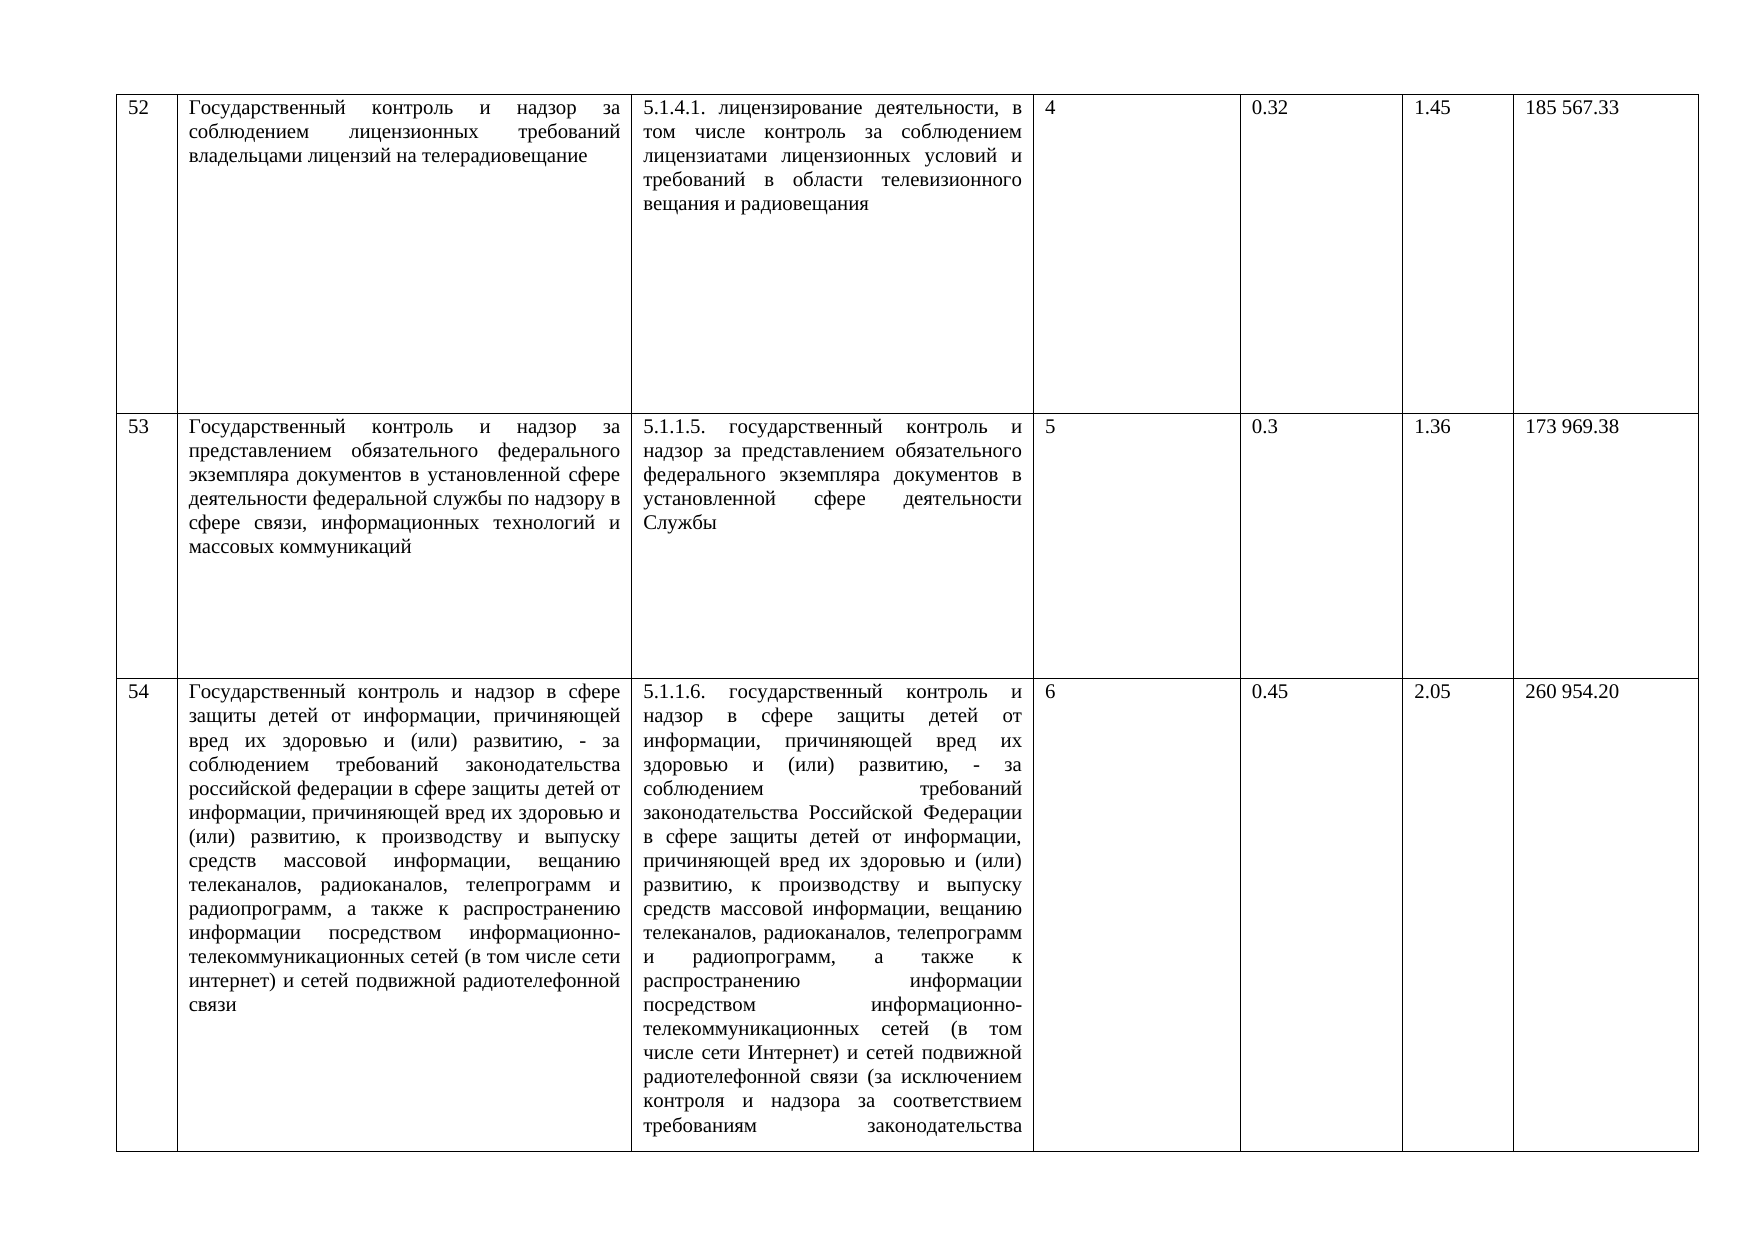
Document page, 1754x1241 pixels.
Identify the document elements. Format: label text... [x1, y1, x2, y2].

table_cell 52 [117, 95, 177, 413]
table_cell 2.05 [1403, 679, 1513, 1151]
table_cell 0.32 [1241, 95, 1402, 413]
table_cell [632, 679, 1033, 1151]
table_cell Государственный контроль и надзор за представлением обязательного федерального экземпляра документов в установленной сфере деятельности федеральной службы по надзору в сфере связи, информационных технологий и массовых коммуникаций [178, 414, 631, 678]
table_cell Государственный контроль и надзор за соблюдением лицензионных требований владельцами лицензий на телерадиовещание [178, 95, 631, 413]
table_cell 0.45 [1241, 679, 1402, 1151]
table_cell 260 954.20 [1514, 679, 1698, 1151]
table_cell 5 [1034, 414, 1240, 678]
table_cell 185 567.33 [1514, 95, 1698, 413]
table_cell 173 969.38 [1514, 414, 1698, 678]
table_cell 6 [1034, 679, 1240, 1151]
table_cell 5.1.4.1. лицензирование деятельности, в том числе контроль за соблюдением лицензиатами лицензионных условий и требований в области телевизионного вещания и радиовещания [632, 95, 1033, 413]
table_cell 4 [1034, 95, 1240, 413]
table_cell 53 [117, 414, 177, 678]
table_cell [178, 679, 631, 1151]
table_cell 1.45 [1403, 95, 1513, 413]
table_cell 0.3 [1241, 414, 1402, 678]
table_cell 5.1.1.5. государственный контроль и надзор за представлением обязательного федерального экземпляра документов в установленной сфере деятельности Службы [632, 414, 1033, 678]
table_cell 54 [117, 679, 177, 1151]
table_cell 1.36 [1403, 414, 1513, 678]
